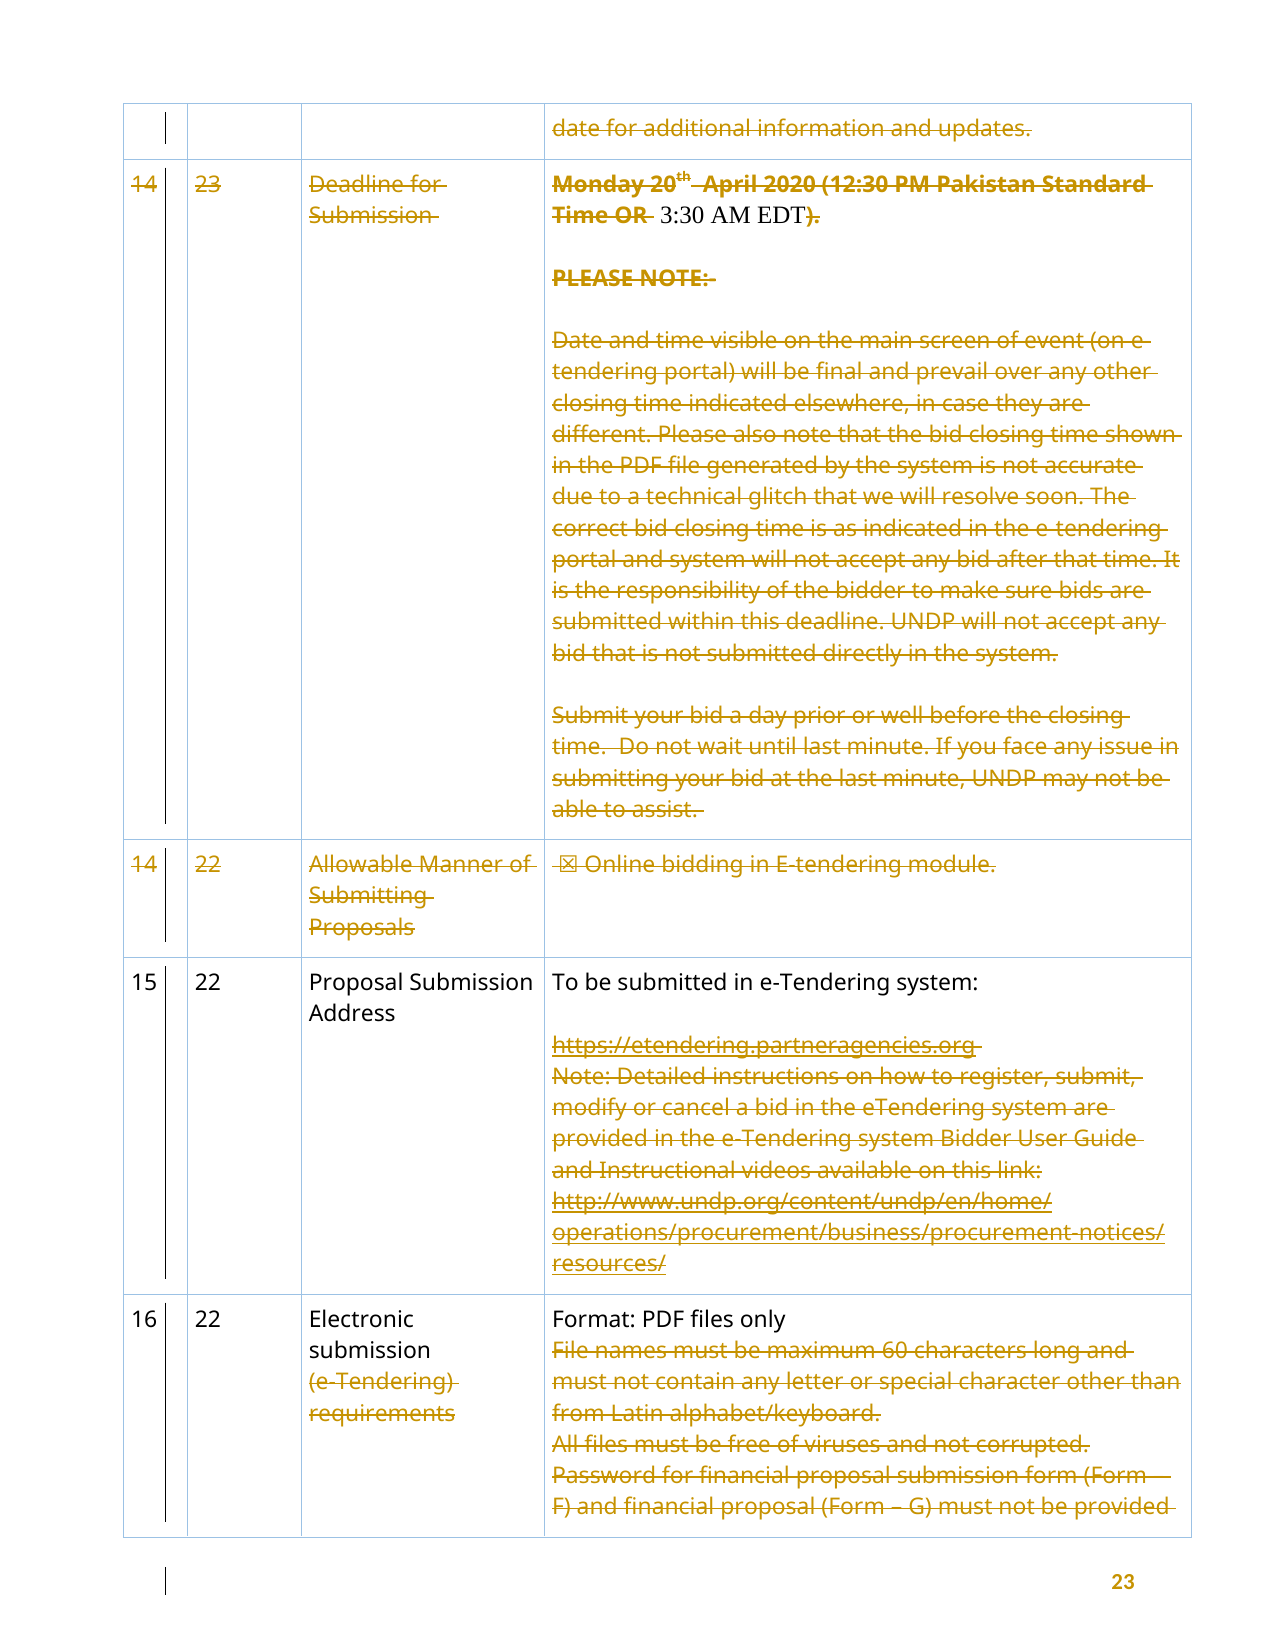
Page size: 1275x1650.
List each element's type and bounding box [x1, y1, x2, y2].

table_cell [124, 1295, 187, 1536]
table_cell [302, 160, 544, 839]
table_cell [545, 840, 1191, 957]
table_cell [302, 1295, 544, 1536]
table_cell [124, 160, 187, 839]
table_cell [188, 840, 301, 957]
table_cell [302, 104, 544, 158]
table_cell [124, 840, 187, 957]
table_cell [188, 1295, 301, 1536]
table_cell [545, 160, 1191, 839]
table_cell [545, 958, 1191, 1293]
table_cell [545, 1295, 1191, 1536]
table_cell [124, 958, 187, 1293]
table_cell [302, 958, 544, 1293]
table_cell [302, 840, 544, 957]
table_cell [124, 104, 187, 158]
table_cell [188, 958, 301, 1293]
table_cell [545, 104, 1191, 158]
table_cell [188, 160, 301, 839]
table_cell [188, 104, 301, 158]
